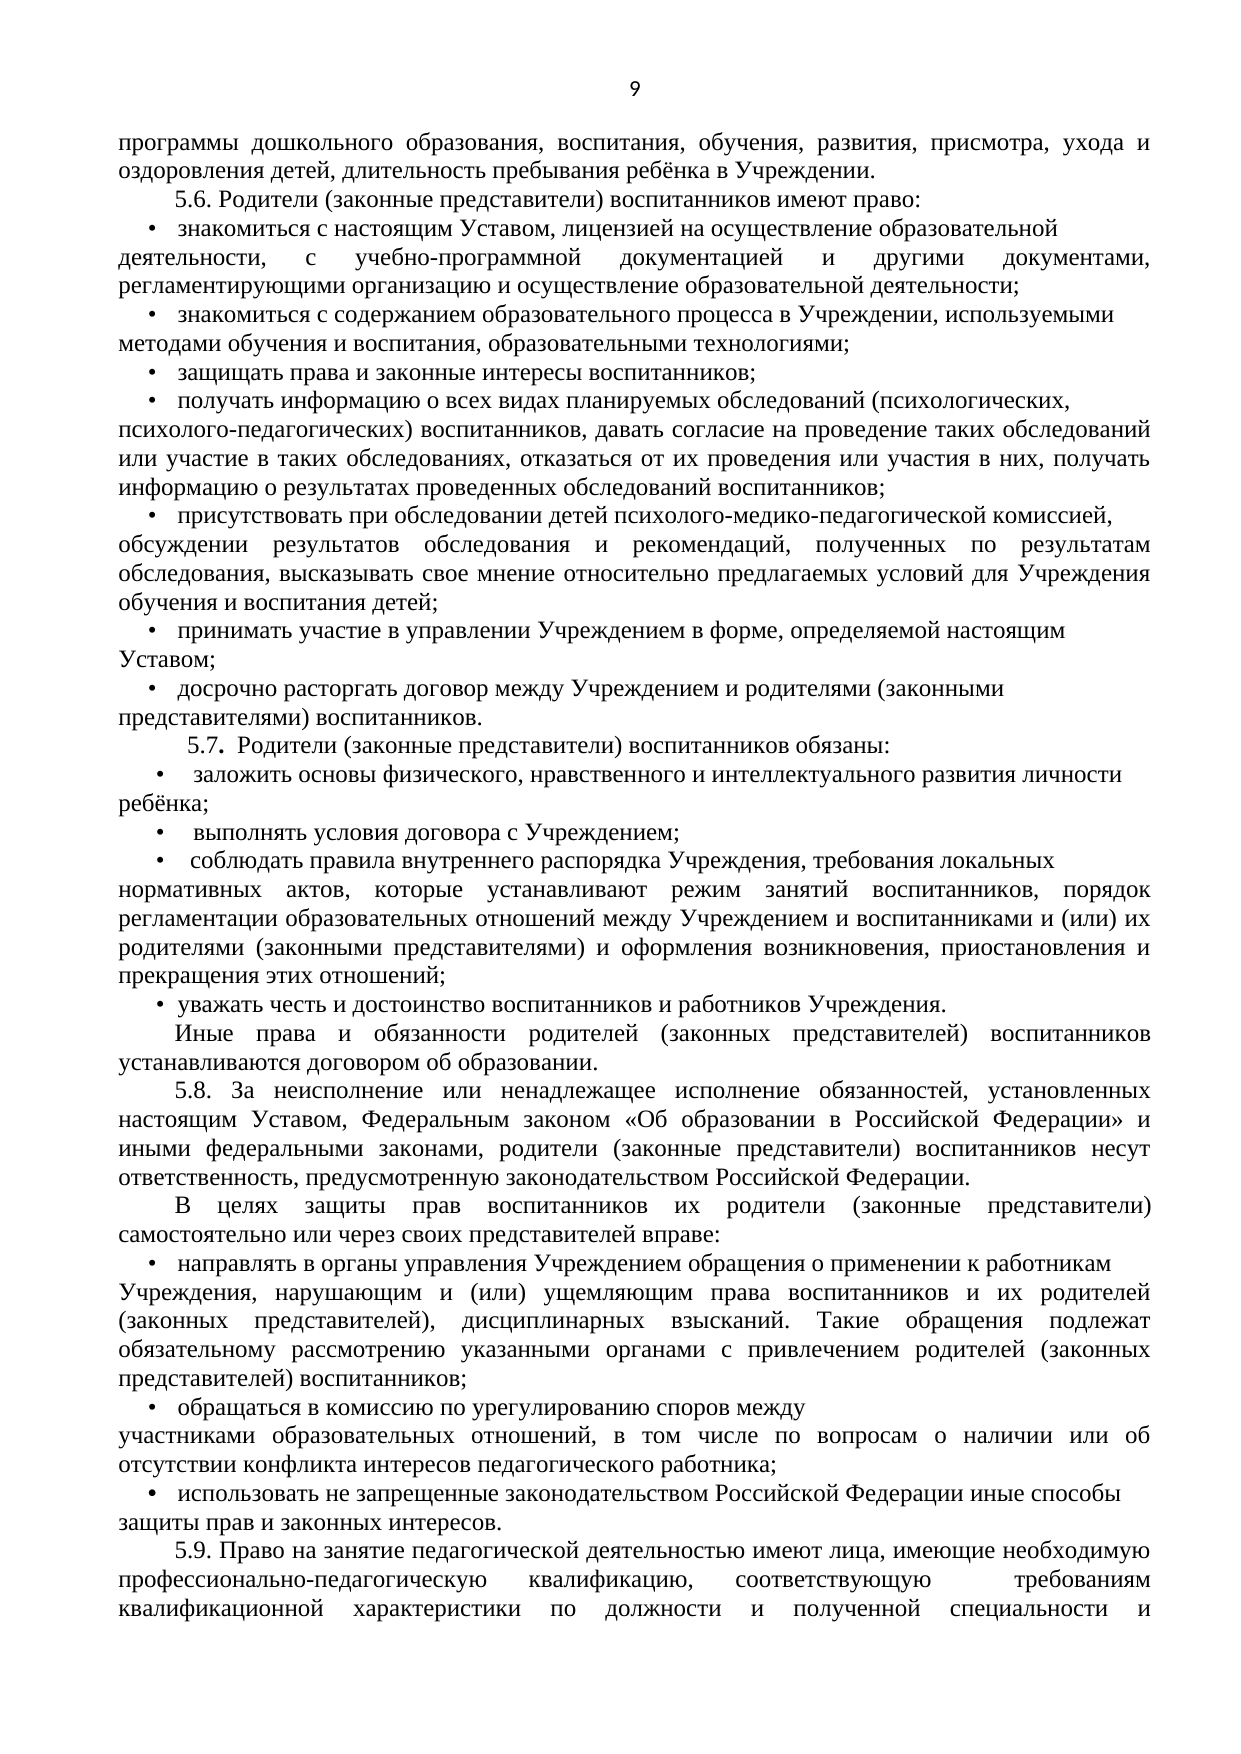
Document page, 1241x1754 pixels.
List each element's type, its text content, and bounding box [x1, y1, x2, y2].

list уважать честь и достоинство воспитанников и работников Учреждения. [156, 989, 1152, 1018]
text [118, 1535, 1152, 1622]
text 5.6. Родители (законные представители) воспитанников имеют право: [118, 184, 1152, 213]
text обсуждении результатов обследования и рекомендаций, полученных по результатам обследования, высказывать свое мнение относительно предлагаемых условий для Учреждения обучения и воспитания детей; [118, 529, 1152, 615]
text 5.8. За неисполнение или ненадлежащее исполнение обязанностей, установленных настоящим Уставом, Федеральным законом «Об образовании в Российской Федерации» и иными федеральными законами, родители (законные представители) воспитанников несут ответственность, предусмотренную законодательством Российской Федерации. [118, 1075, 1152, 1190]
list соблюдать правила внутреннего распорядка Учреждения, требования локальных [156, 845, 1152, 874]
text психолого-педагогических) воспитанников, давать согласие на проведение таких обследований или участие в таких обследованиях, отказаться от их проведения или участия в них, получать информацию о результатах проведенных обследований воспитанников; [118, 414, 1152, 500]
list знакомиться с содержанием образовательного процесса в Учреждении, используемыми [148, 299, 1152, 328]
list выполнять условия договора с Учреждением; [156, 817, 1152, 845]
list присутствовать при обследовании детей психолого-медико-педагогической комиссией, [148, 500, 1152, 529]
text методами обучения и воспитания, образовательными технологиями; [118, 328, 1152, 357]
text В целях защиты прав воспитанников их родители (законные представители) самостоятельно или через своих представителей вправе: [118, 1190, 1152, 1248]
text защиты прав и законных интересов. [118, 1507, 1152, 1535]
list заложить основы физического, нравственного и интеллектуального развития личности [156, 759, 1152, 788]
text ребёнка; [118, 788, 1152, 817]
text Учреждения, нарушающим и (или) ущемляющим права воспитанников и их родителей (законных представителей), дисциплинарных взысканий. Такие обращения подлежат обязательному рассмотрению указанными органами с привлечением родителей (законных представителей) воспитанников; [118, 1277, 1152, 1392]
list досрочно расторгать договор между Учреждением и родителями (законными [148, 673, 1152, 702]
text участниками образовательных отношений, в том числе по вопросам о наличии или об отсутствии конфликта интересов педагогического работника; [118, 1420, 1152, 1478]
list использовать не запрещенные законодательством Российской Федерации иные способы [148, 1478, 1152, 1507]
text представителями) воспитанников. [118, 702, 1152, 730]
list принимать участие в управлении Учреждением в форме, определяемой настоящим [148, 615, 1152, 644]
text 5.7. Родители (законные представители) воспитанников обязаны: [118, 730, 1152, 759]
list знакомиться с настоящим Уставом, лицензией на осуществление образовательной [148, 213, 1152, 242]
text Уставом; [118, 644, 1152, 673]
list обращаться в комиссию по урегулированию споров между [148, 1392, 1152, 1420]
text нормативных актов, которые устанавливают режим занятий воспитанников, порядок регламентации образовательных отношений между Учреждением и воспитанниками и (или) их родителями (законными представителями) и оформления возникновения, приостановления и прекращения этих отношений; [118, 874, 1152, 989]
text Иные права и обязанности родителей (законных представителей) воспитанников устанавливаются договором об образовании. [118, 1018, 1152, 1075]
text деятельности, с учебно-программной документацией и другими документами, регламентирующими организацию и осуществление образовательной деятельности; [118, 242, 1152, 299]
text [118, 127, 1152, 184]
list защищать права и законные интересы воспитанников; [148, 357, 1152, 385]
list направлять в органы управления Учреждением обращения о применении к работникам [148, 1248, 1152, 1277]
list получать информацию о всех видах планируемых обследований (психологических, [148, 385, 1152, 414]
